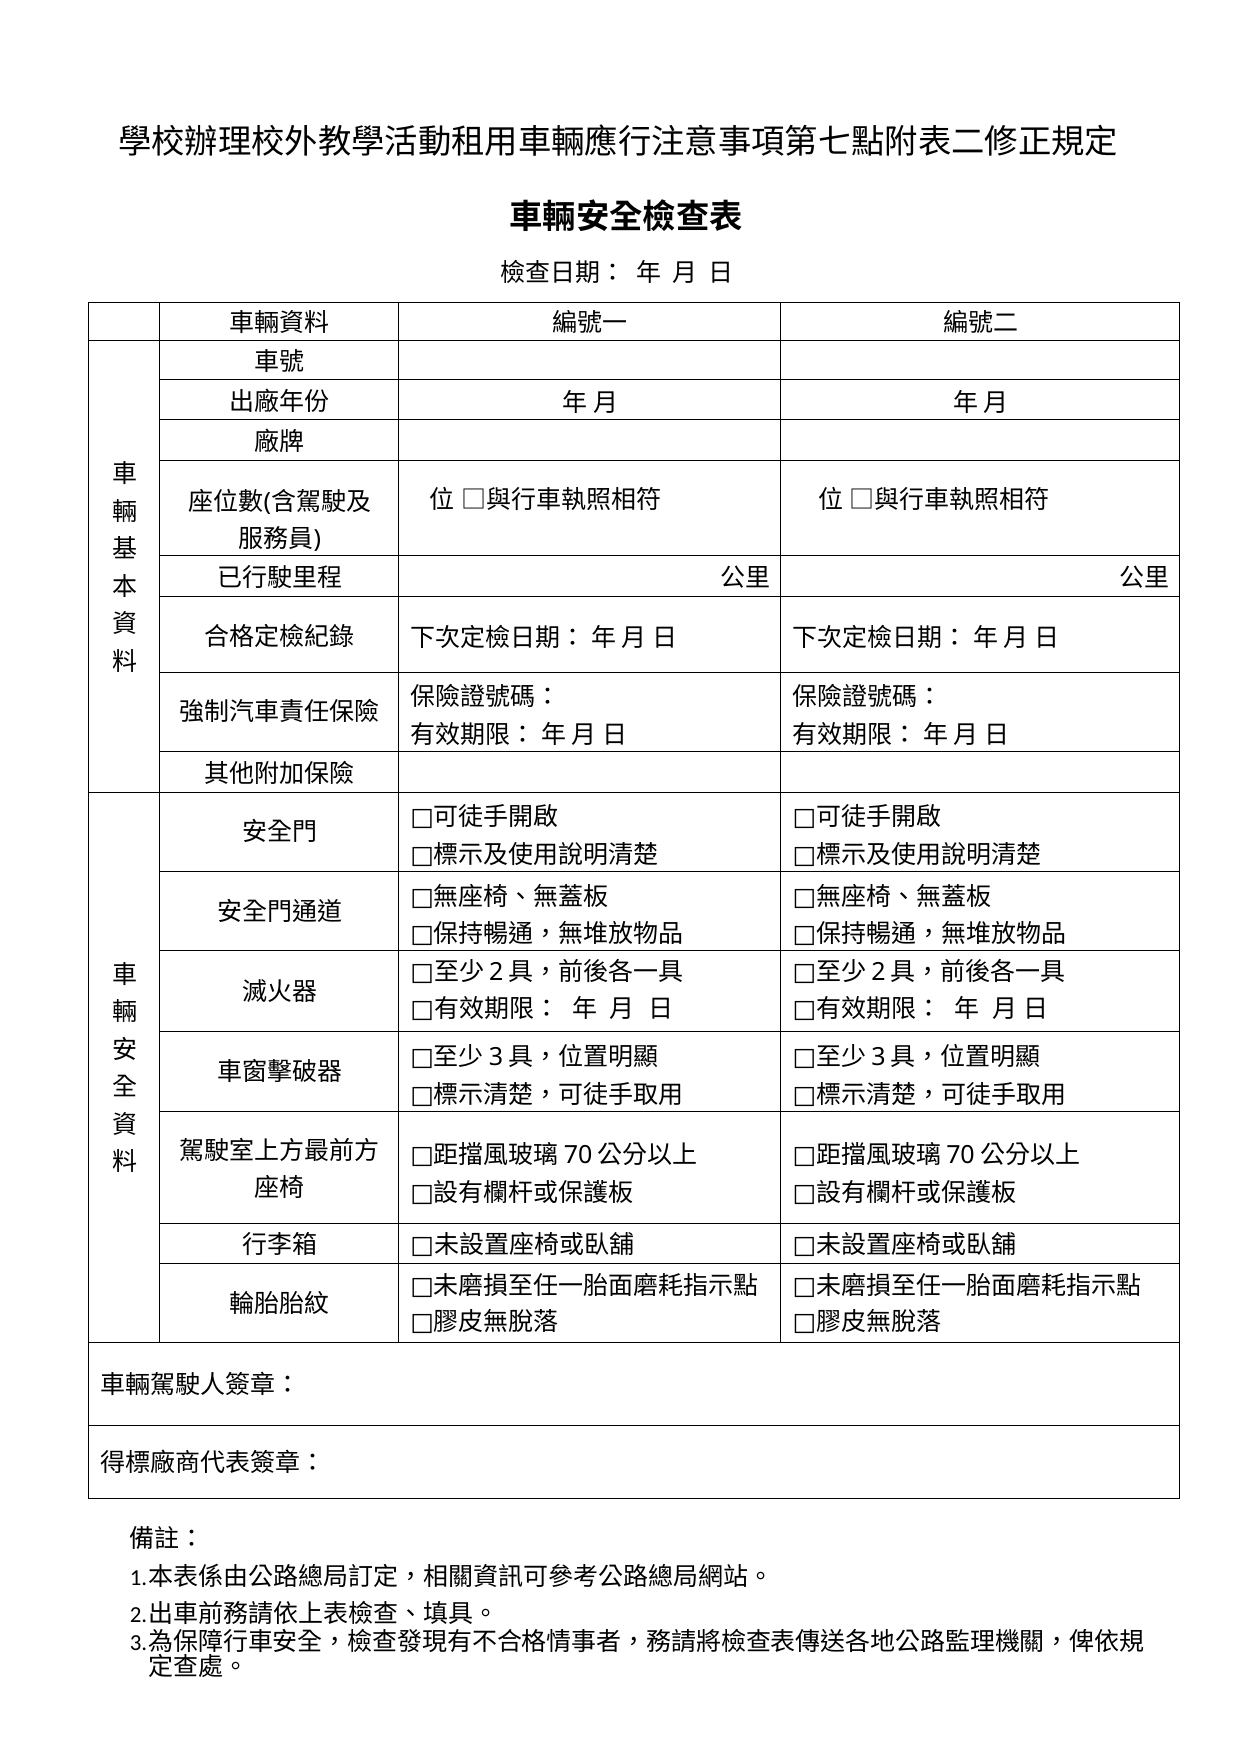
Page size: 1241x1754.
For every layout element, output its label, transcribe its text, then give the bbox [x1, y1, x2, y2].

table_cell [399, 420, 780, 460]
table_cell □未磨損至任一胎面磨耗指示點 □膠皮無脫落 [399, 1264, 780, 1342]
table_cell 公里 [781, 556, 1179, 596]
table_cell 得標廠商代表簽章： [89, 1426, 1179, 1498]
table_cell 車號 [160, 341, 398, 379]
table_cell □至少3具，位置明顯 □標示清楚，可徒手取用 [399, 1032, 780, 1111]
table_cell [781, 420, 1179, 460]
table_cell 輪胎胎紋 [160, 1264, 398, 1342]
table_cell □至少3具，位置明顯 □標示清楚，可徒手取用 [781, 1032, 1179, 1111]
table_cell □無座椅、無蓋板 □保持暢通，無堆放物品 [781, 872, 1179, 950]
table_cell 其他附加保險 [160, 752, 398, 792]
table_cell 行李箱 [160, 1224, 398, 1263]
table_cell 保險證號碼： 有效期限： 年 月 日 [399, 673, 780, 751]
table_cell □可徒手開啟 □標示及使用說明清楚 [781, 793, 1179, 871]
table_cell □無座椅、無蓋板 □保持暢通，無堆放物品 [399, 872, 780, 950]
text 檢查日期： 年 月 日 [129, 252, 1122, 289]
table_cell 位 □與行車執照相符 [399, 461, 780, 555]
table_cell 公里 [399, 556, 780, 596]
table_cell [781, 341, 1179, 379]
table_header 編號二 [781, 303, 1179, 340]
table_cell 下次定檢日期： 年 月 日 [399, 597, 780, 672]
table_cell [781, 752, 1179, 792]
table_cell 廠牌 [160, 420, 398, 460]
table_cell □距擋風玻璃70公分以上 □設有欄杆或保護板 [781, 1112, 1179, 1223]
table_cell □至少2具，前後各一具 □有效期限： 年 月 日 [399, 951, 780, 1031]
table_cell 滅火器 [160, 951, 398, 1031]
text 學校辦理校外教學活動租用車輛應行注意事項第七點附表二修正規定 [118, 102, 1122, 177]
table_cell 已行駛里程 [160, 556, 398, 596]
table_cell [399, 752, 780, 792]
text 備註： [129, 1518, 1122, 1555]
table_cell □未設置座椅或臥舖 [781, 1224, 1179, 1263]
list 本表係由公路總局訂定，相關資訊可參考公路總局網站。 [129, 1555, 1122, 1593]
table_cell 車輛安全資料 [89, 793, 159, 1342]
table_header 車輛資料 [160, 303, 398, 340]
table_cell [399, 341, 780, 379]
table_cell 車窗擊破器 [160, 1032, 398, 1111]
text 車輛安全檢查表 [129, 177, 1122, 252]
table_cell □至少2具，前後各一具 □有效期限： 年 月 日 [781, 951, 1179, 1031]
table_cell □未磨損至任一胎面磨耗指示點 □膠皮無脫落 [781, 1264, 1179, 1342]
table_cell 保險證號碼： 有效期限： 年 月 日 [781, 673, 1179, 751]
table_cell 安全門通道 [160, 872, 398, 950]
table_cell □距擋風玻璃70公分以上 □設有欄杆或保護板 [399, 1112, 780, 1223]
table_cell 位 □與行車執照相符 [781, 461, 1179, 555]
table_cell 車輛基本資料 [89, 341, 159, 792]
table_cell □未設置座椅或臥舖 [399, 1224, 780, 1263]
list 出車前務請依上表檢查、填具。 [129, 1593, 1122, 1630]
table_header [89, 303, 159, 340]
table_cell 出廠年份 [160, 380, 398, 419]
table_cell 合格定檢紀錄 [160, 597, 398, 672]
table_header 編號一 [399, 303, 780, 340]
table_cell 座位數(含駕駛及服務員) [160, 461, 398, 555]
table_cell 車輛駕駛人簽章： [89, 1343, 1179, 1425]
table_cell 安全門 [160, 793, 398, 871]
table_cell □可徒手開啟 □標示及使用說明清楚 [399, 793, 780, 871]
table_cell 下次定檢日期： 年 月 日 [781, 597, 1179, 672]
table_cell 強制汽車責任保險 [160, 673, 398, 751]
table_cell 駕駛室上方最前方座椅 [160, 1112, 398, 1223]
list 為保障行車安全，檢查發現有不合格情事者，務請將檢查表傳送各地公路監理機關，俾依規定查處。 [129, 1630, 1152, 1680]
table_cell 年 月 [399, 380, 780, 419]
table_cell 年 月 [781, 380, 1179, 419]
